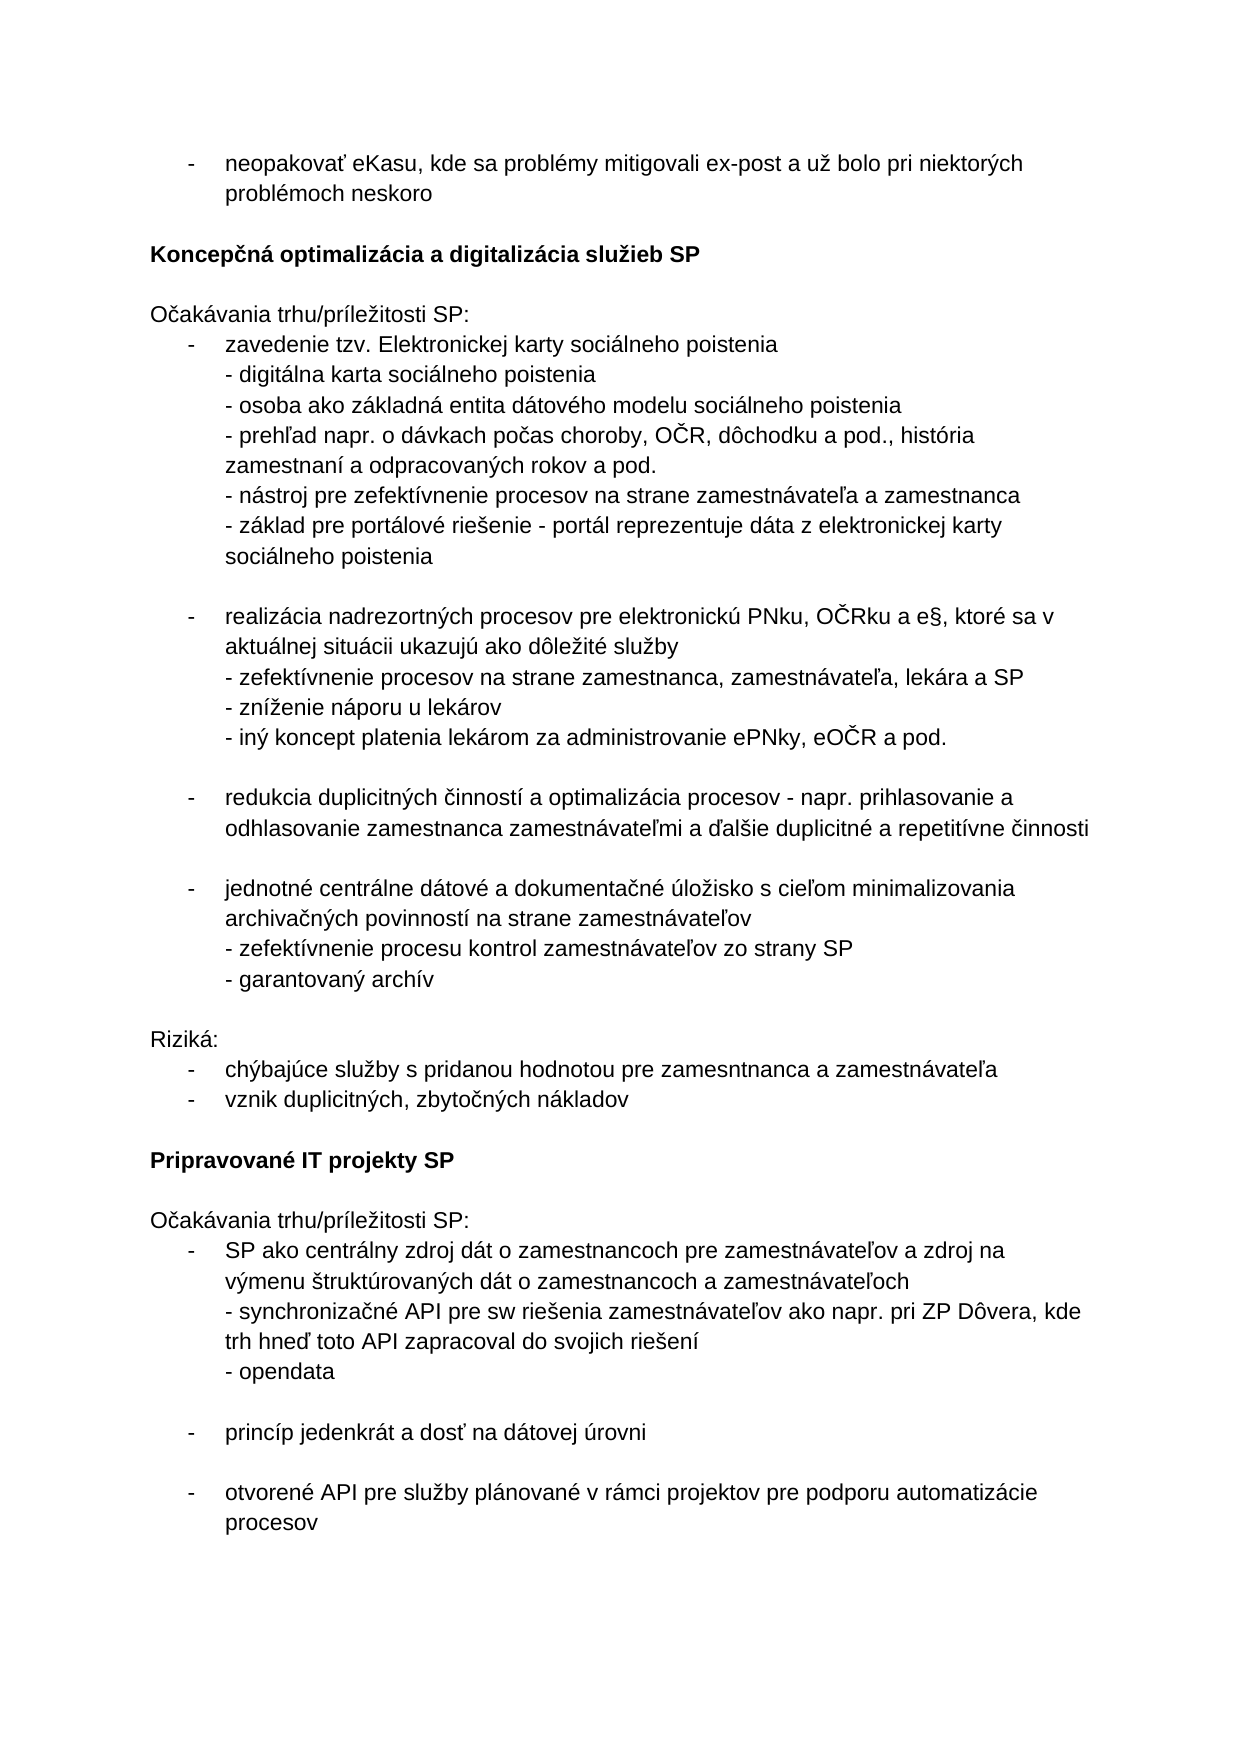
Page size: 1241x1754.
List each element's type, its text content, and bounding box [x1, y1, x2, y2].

text - zefektívnenie procesu kontrol zamestnávateľov zo strany SP [225, 935, 1090, 962]
text - nástroj pre zefektívnenie procesov na strane zamestnávateľa a zamestnanca [225, 482, 1090, 509]
text Koncepčná optimalizácia a digitalizácia služieb SP [150, 241, 1090, 267]
text Očakávania trhu/príležitosti SP: [150, 1207, 1090, 1234]
list vznik duplicitných, zbytočných nákladov [187, 1086, 1090, 1113]
text - prehľad napr. o dávkach počas choroby, OČR, dôchodku a pod., história zamestnaní a odpracovaných rokov a pod. [225, 422, 1090, 478]
text Riziká: [150, 1026, 1090, 1052]
list jednotné centrálne dátové a dokumentačné úložisko s cieľom minimalizovania archivačných povinností na strane zamestnávateľov [187, 875, 1090, 932]
text - opendata [225, 1358, 1090, 1385]
text Očakávania trhu/príležitosti SP: [150, 301, 1090, 327]
list princíp jedenkrát a dosť na dátovej úrovni [187, 1419, 1090, 1445]
text - garantovaný archív [225, 966, 1090, 992]
list chýbajúce služby s pridanou hodnotou pre zamesntnanca a zamestnávateľa [187, 1056, 1090, 1083]
list neopakovať eKasu, kde sa problémy mitigovali ex-post a už bolo pri niektorých problémoch neskoro [187, 150, 1090, 207]
list realizácia nadrezortných procesov pre elektronickú PNku, OČRku a e§, ktoré sa v aktuálnej situácii ukazujú ako dôležité služby [187, 603, 1090, 660]
text - synchronizačné API pre sw riešenia zamestnávateľov ako napr. pri ZP Dôvera, kde trh hneď toto API zapracoval do svojich riešení [225, 1298, 1090, 1354]
text - zefektívnenie procesov na strane zamestnanca, zamestnávateľa, lekára a SP [225, 663, 1090, 690]
list zavedenie tzv. Elektronickej karty sociálneho poistenia [187, 331, 1090, 358]
text Pripravované IT projekty SP [150, 1147, 1090, 1173]
text - osoba ako základná entita dátového modelu sociálneho poistenia [225, 392, 1090, 418]
text - zníženie náporu u lekárov [225, 694, 1090, 720]
text - základ pre portálové riešenie - portál reprezentuje dáta z elektronickej karty sociálneho poistenia [225, 512, 1090, 569]
list SP ako centrálny zdroj dát o zamestnancoch pre zamestnávateľov a zdroj na výmenu štruktúrovaných dát o zamestnancoch a zamestnávateľoch [187, 1237, 1090, 1294]
list redukcia duplicitných činností a optimalizácia procesov - napr. prihlasovanie a odhlasovanie zamestnanca zamestnávateľmi a ďalšie duplicitné a repetitívne činnosti [187, 784, 1090, 841]
list otvorené API pre služby plánované v rámci projektov pre podporu automatizácie procesov [187, 1479, 1090, 1536]
text - digitálna karta sociálneho poistenia [225, 361, 1090, 388]
text - iný koncept platenia lekárom za administrovanie ePNky, eOČR a pod. [225, 724, 1090, 750]
